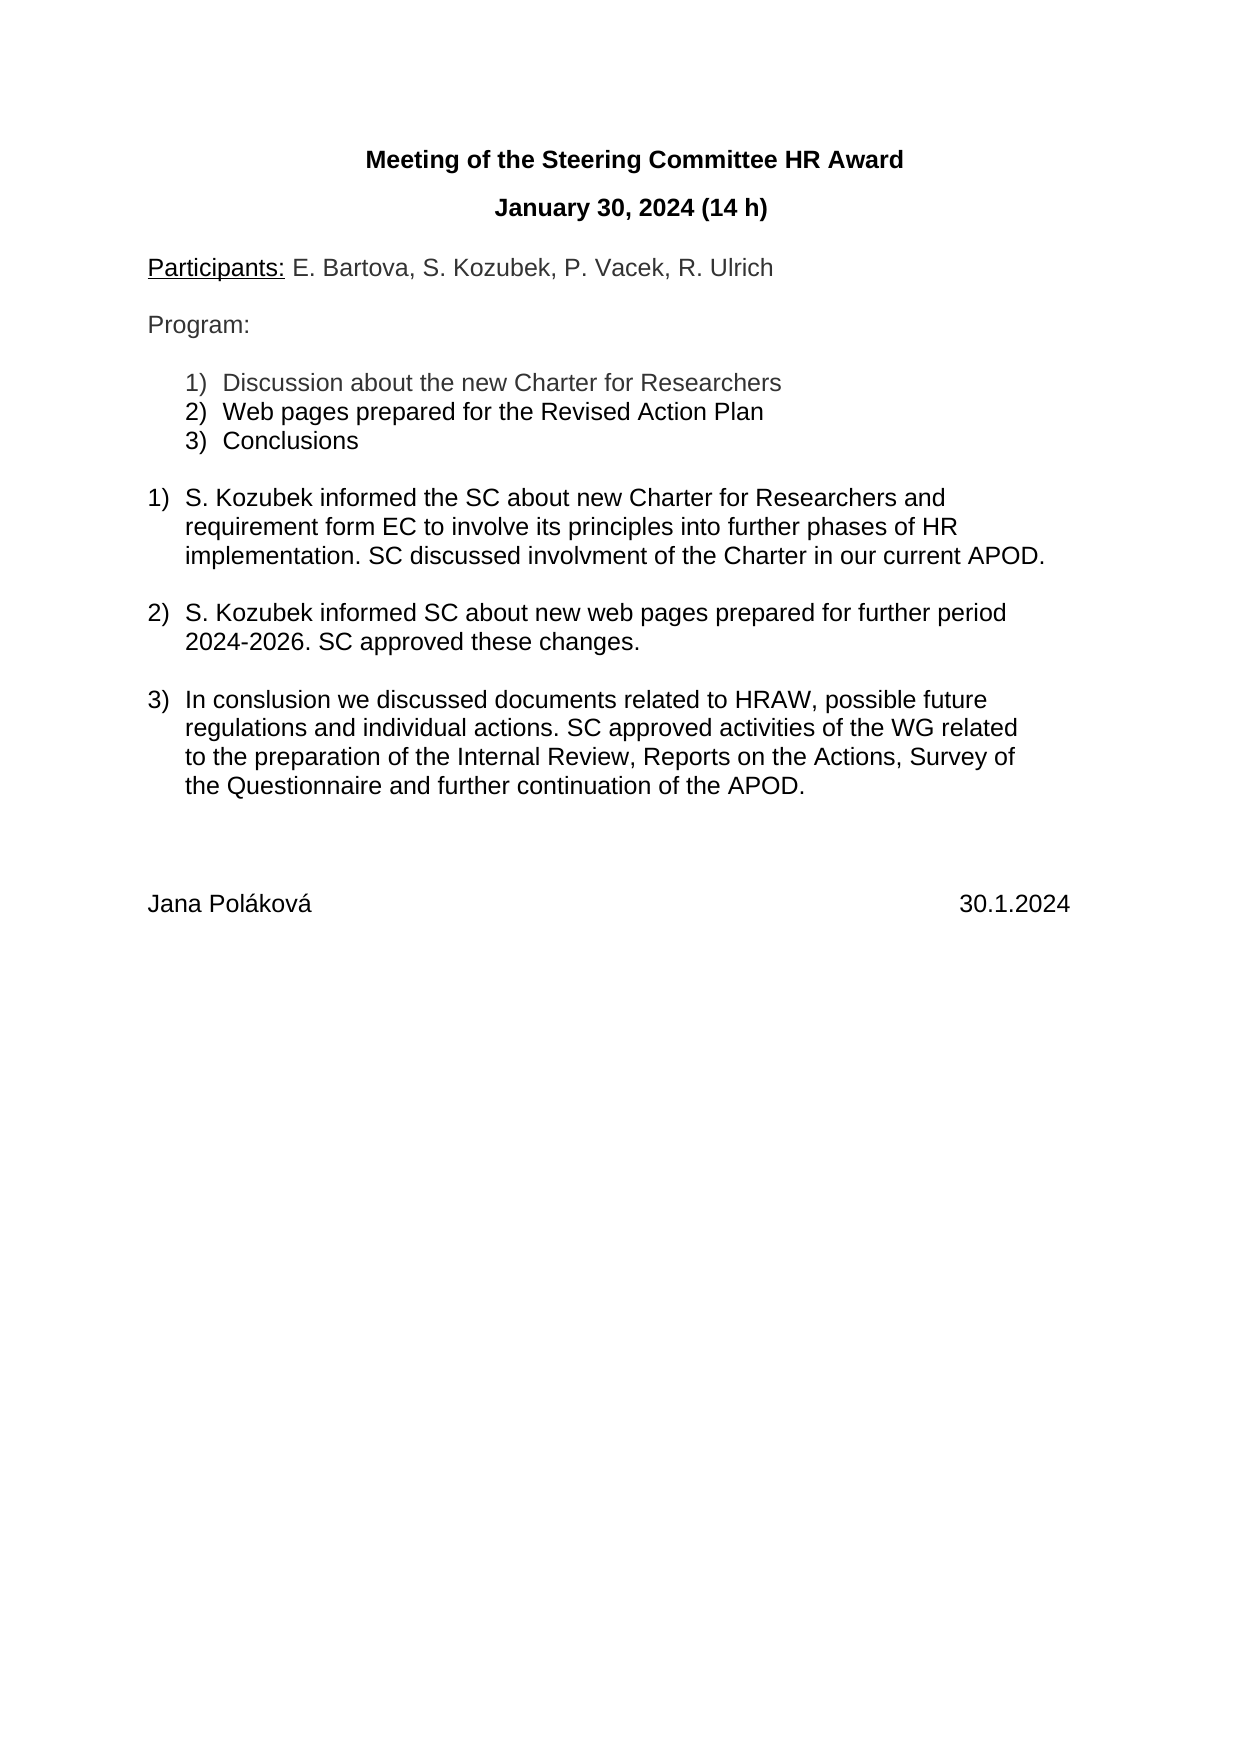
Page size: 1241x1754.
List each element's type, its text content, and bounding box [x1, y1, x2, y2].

list S. Kozubek informed SC about new web pages prepared for further period 2024-2026. SC approved these changes. [147, 598, 1052, 656]
text Participants: E. Bartova, S. Kozubek, P. Vacek, R. Ulrich [147, 252, 1092, 281]
text Jana Poláková 30.1.2024 [147, 889, 1092, 917]
list In conslusion we discussed documents related to HRAW, possible future regulations and individual actions. SC approved activities of the WG related to the preparation of the Internal Review, Reports on the Actions, Survey of the Questionnaire and further continuation of the APOD. [147, 684, 1025, 799]
text Meeting of the Steering Committee HR Award January 30, 2024 (14 h) [365, 145, 959, 221]
list Discussion about the new Charter for Researchers [185, 368, 1092, 397]
list S. Kozubek informed the SC about new Charter for Researchers and requirement form EC to involve its principles into further phases of HR implementation. SC discussed involvment of the Charter in our current APOD. [147, 483, 1074, 569]
text Program: [147, 311, 1092, 339]
list Web pages prepared for the Revised Action Plan [185, 397, 1092, 426]
list Conclusions [185, 426, 1092, 454]
